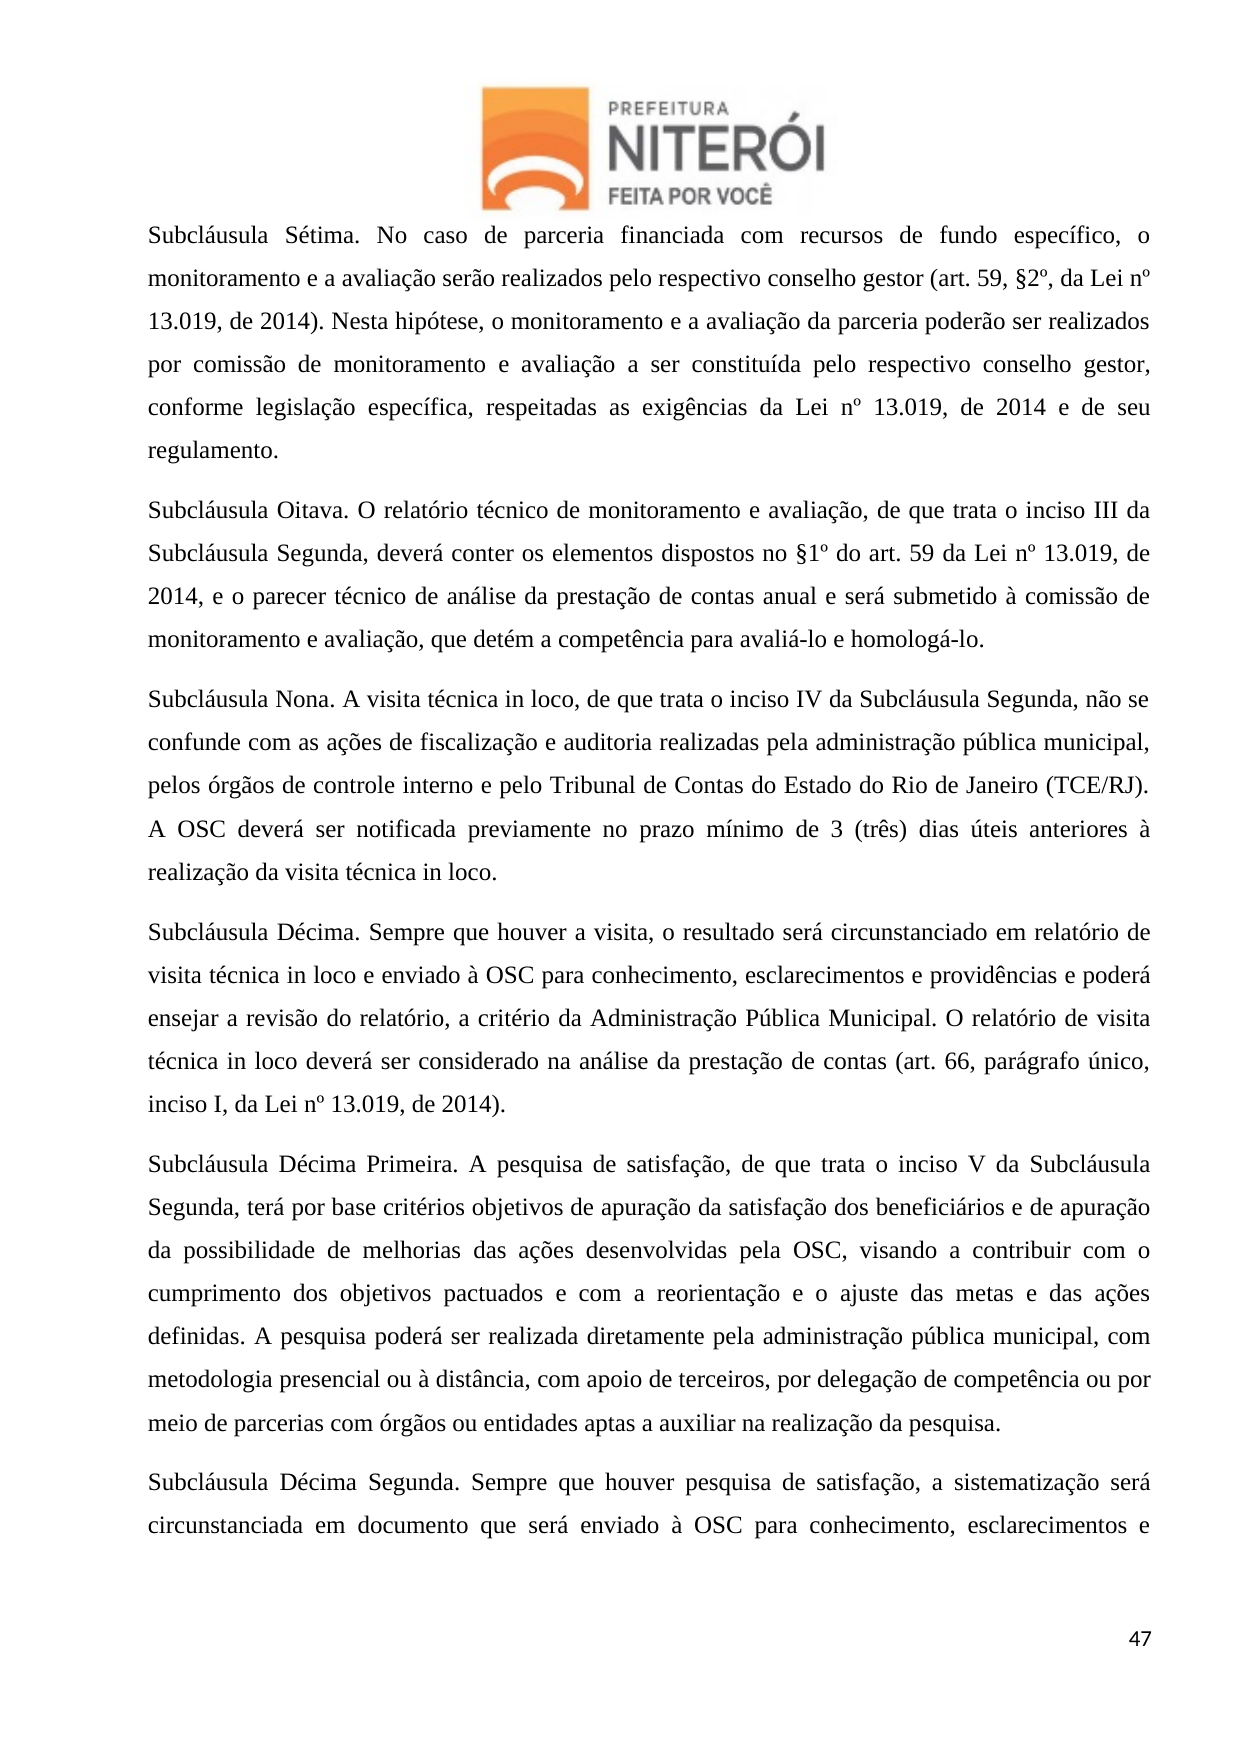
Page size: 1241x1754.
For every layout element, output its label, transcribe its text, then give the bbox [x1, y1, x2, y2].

text Subcláusula Sétima. No caso de parceria financiada com recursos de fundo específico, o monitoramento e a avaliação serão realizados pelo respectivo conselho gestor (art. 59, §2º, da Lei nº 13.019, de 2014). Nesta hipótese, o monitoramento e a avaliação da parceria poderão ser realizados por comissão de monitoramento e avaliação a ser constituída pelo respectivo conselho gestor, conforme legislação específica, respeitadas as exigências da Lei nº 13.019, de 2014 e de seu regulamento. [148, 220, 1152, 464]
text Subcláusula Décima Primeira. A pesquisa de satisfação, de que trata o inciso V da Subcláusula Segunda, terá por base critérios objetivos de apuração da satisfação dos beneficiários e de apuração da possibilidade de melhorias das ações desenvolvidas pela OSC, visando a contribuir com o cumprimento dos objetivos pactuados e com a reorientação e o ajuste das metas e das ações definidas. A pesquisa poderá ser realizada diretamente pela administração pública municipal, com metodologia presencial ou à distância, com apoio de terceiros, por delegação de competência ou por meio de parcerias com órgãos ou entidades aptas a auxiliar na realização da pesquisa. [148, 1149, 1152, 1436]
text Subcláusula Décima. Sempre que houver a visita, o resultado será circunstanciado em relatório de visita técnica in loco e enviado à OSC para conhecimento, esclarecimentos e providências e poderá ensejar a revisão do relatório, a critério da Administração Pública Municipal. O relatório de visita técnica in loco deverá ser considerado na análise da prestação de contas (art. 66, parágrafo único, inciso I, da Lei nº 13.019, de 2014). [148, 917, 1152, 1118]
picture [462, 73, 838, 220]
text Subcláusula Oitava. O relatório técnico de monitoramento e avaliação, de que trata o inciso III da Subcláusula Segunda, deverá conter os elementos dispostos no §1º do art. 59 da Lei nº 13.019, de 2014, e o parecer técnico de análise da prestação de contas anual e será submetido à comissão de monitoramento e avaliação, que detém a competência para avaliá-lo e homologá-lo. [148, 495, 1152, 653]
text Subcláusula Nona. A visita técnica in loco, de que trata o inciso IV da Subcláusula Segunda, não se confunde com as ações de fiscalização e auditoria realizadas pela administração pública municipal, pelos órgãos de controle interno e pelo Tribunal de Contas do Estado do Rio de Janeiro (TCE/RJ). A OSC deverá ser notificada previamente no prazo mínimo de 3 (três) dias úteis anteriores à realização da visita técnica in loco. [148, 684, 1152, 886]
